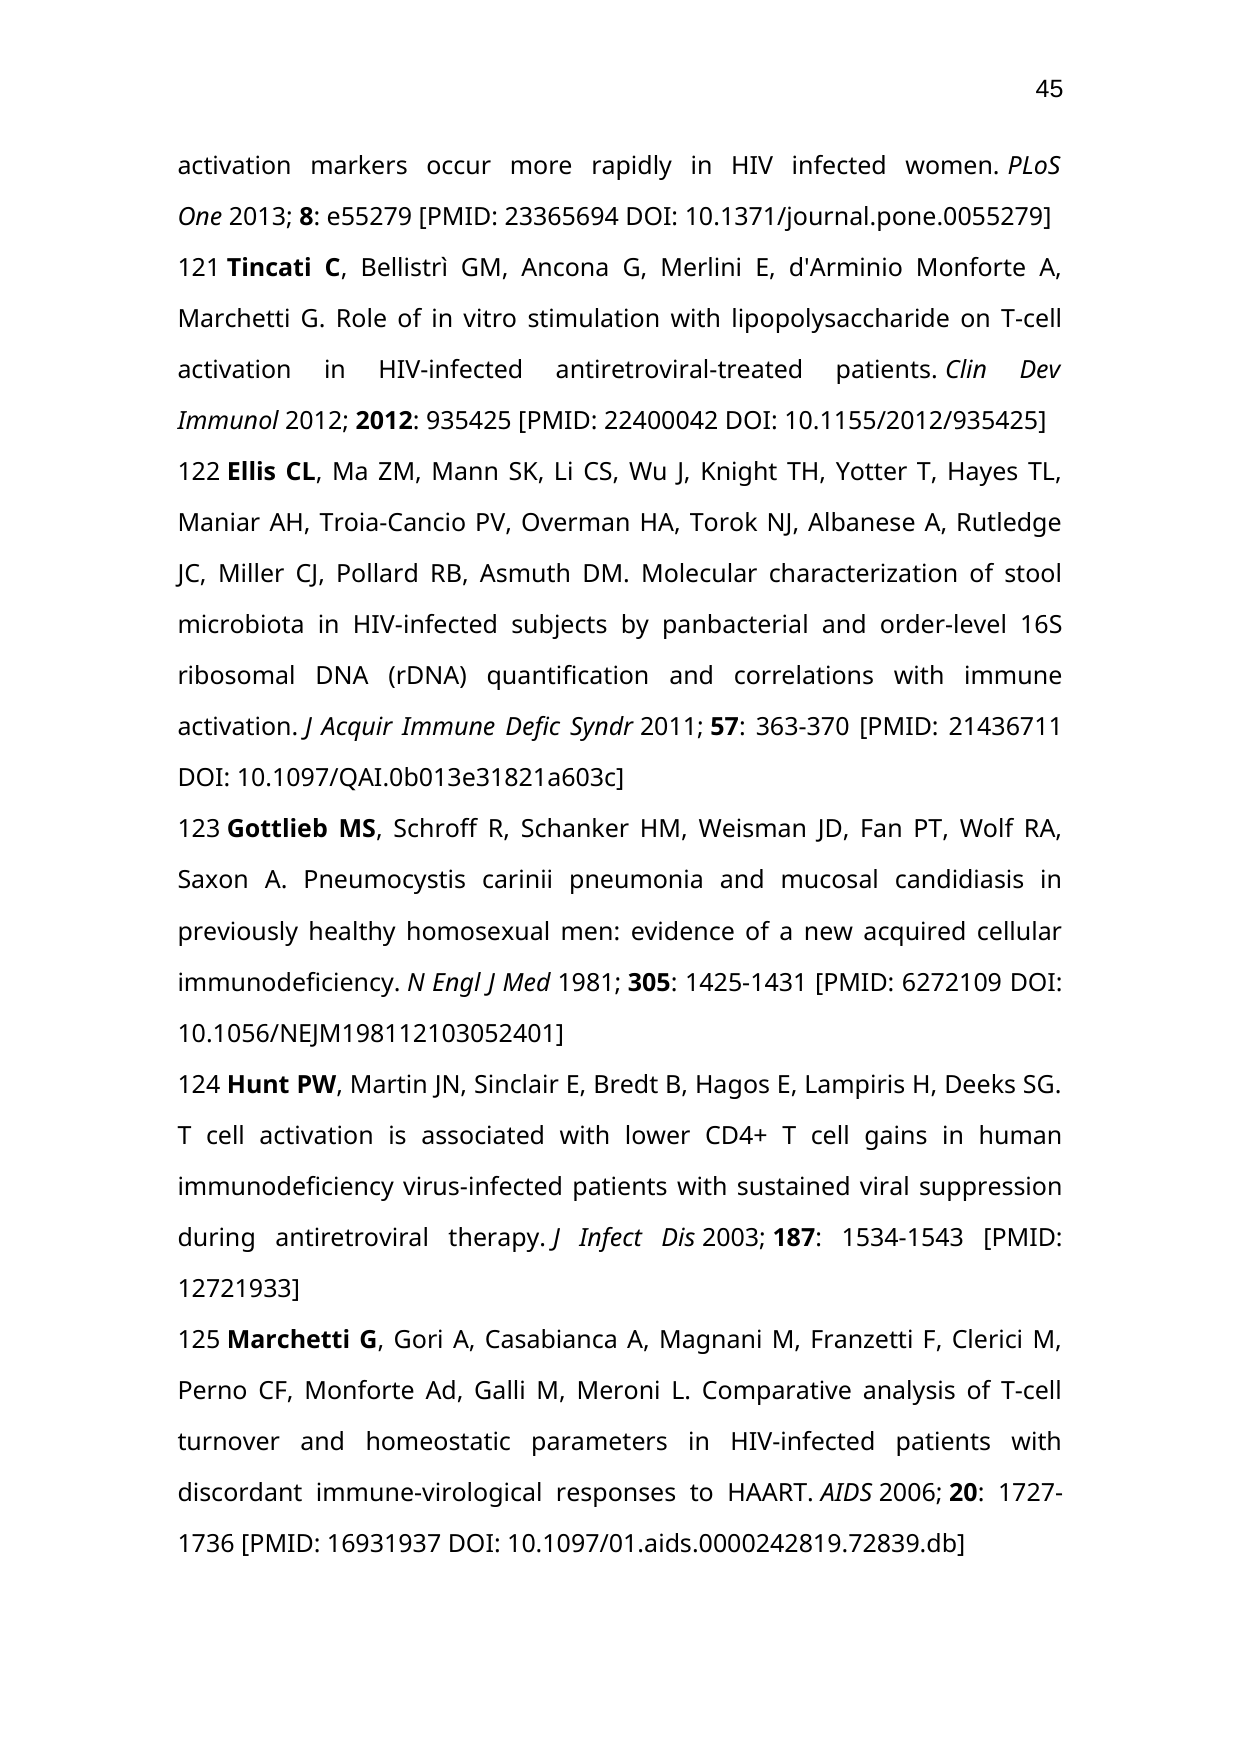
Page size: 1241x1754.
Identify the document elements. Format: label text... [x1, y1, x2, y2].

text 121 Tincati C, Bellistrì GM, Ancona G, Merlini E, d'Arminio Monforte A, Marchetti G. Role of in vitro stimulation with lipopolysaccharide on T-cell activation in HIV-infected antiretroviral-treated patients. Clin Dev Immunol 2012; 2012: 935425 [PMID: 22400042 DOI: 10.1155/2012/935425] [177, 250, 1063, 437]
text 125 Marchetti G, Gori A, Casabianca A, Magnani M, Franzetti F, Clerici M, Perno CF, Monforte Ad, Galli M, Meroni L. Comparative analysis of T-cell turnover and homeostatic parameters in HIV-infected patients with discordant immune-virological responses to HAART. AIDS 2006; 20: 1727-1736 [PMID: 16931937 DOI: 10.1097/01.aids.0000242819.72839.db] [177, 1322, 1063, 1560]
text 124 Hunt PW, Martin JN, Sinclair E, Bredt B, Hagos E, Lampiris H, Deeks SG. T cell activation is associated with lower CD4+ T cell gains in human immunodeficiency virus-infected patients with sustained viral suppression during antiretroviral therapy. J Infect Dis 2003; 187: 1534-1543 [PMID: 12721933] [177, 1066, 1063, 1304]
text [177, 148, 1063, 233]
text 122 Ellis CL, Ma ZM, Mann SK, Li CS, Wu J, Knight TH, Yotter T, Hayes TL, Maniar AH, Troia-Cancio PV, Overman HA, Torok NJ, Albanese A, Rutledge JC, Miller CJ, Pollard RB, Asmuth DM. Molecular characterization of stool microbiota in HIV-infected subjects by panbacterial and order-level 16S ribosomal DNA (rDNA) quantification and correlations with immune activation. J Acquir Immune Defic Syndr 2011; 57: 363-370 [PMID: 21436711 DOI: 10.1097/QAI.0b013e31821a603c] [177, 454, 1063, 794]
text 123 Gottlieb MS, Schroff R, Schanker HM, Weisman JD, Fan PT, Wolf RA, Saxon A. Pneumocystis carinii pneumonia and mucosal candidiasis in previously healthy homosexual men: evidence of a new acquired cellular immunodeficiency. N Engl J Med 1981; 305: 1425-1431 [PMID: 6272109 DOI: 10.1056/NEJM198112103052401] [177, 811, 1063, 1049]
